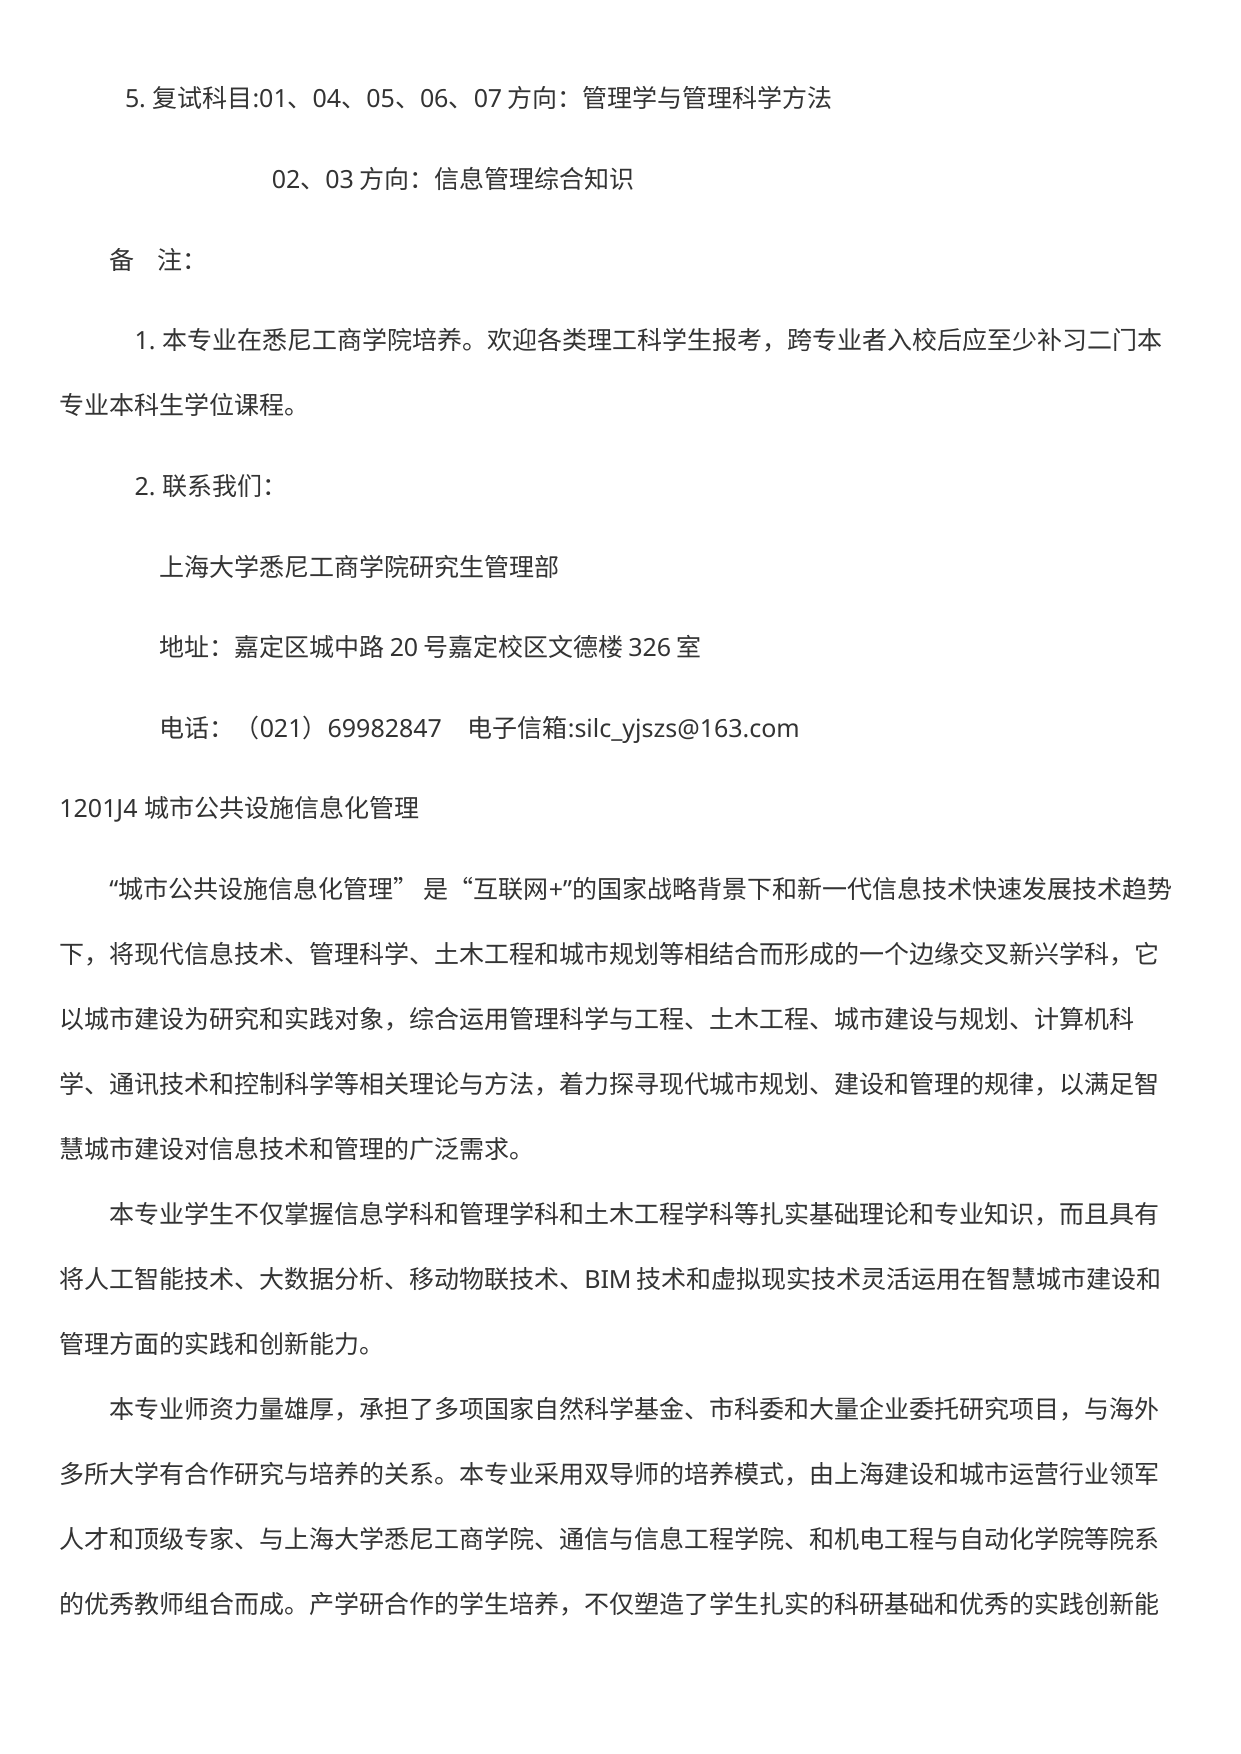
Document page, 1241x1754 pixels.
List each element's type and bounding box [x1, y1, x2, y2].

table_cell [59, 65, 1181, 774]
table_cell [59, 775, 1181, 1635]
